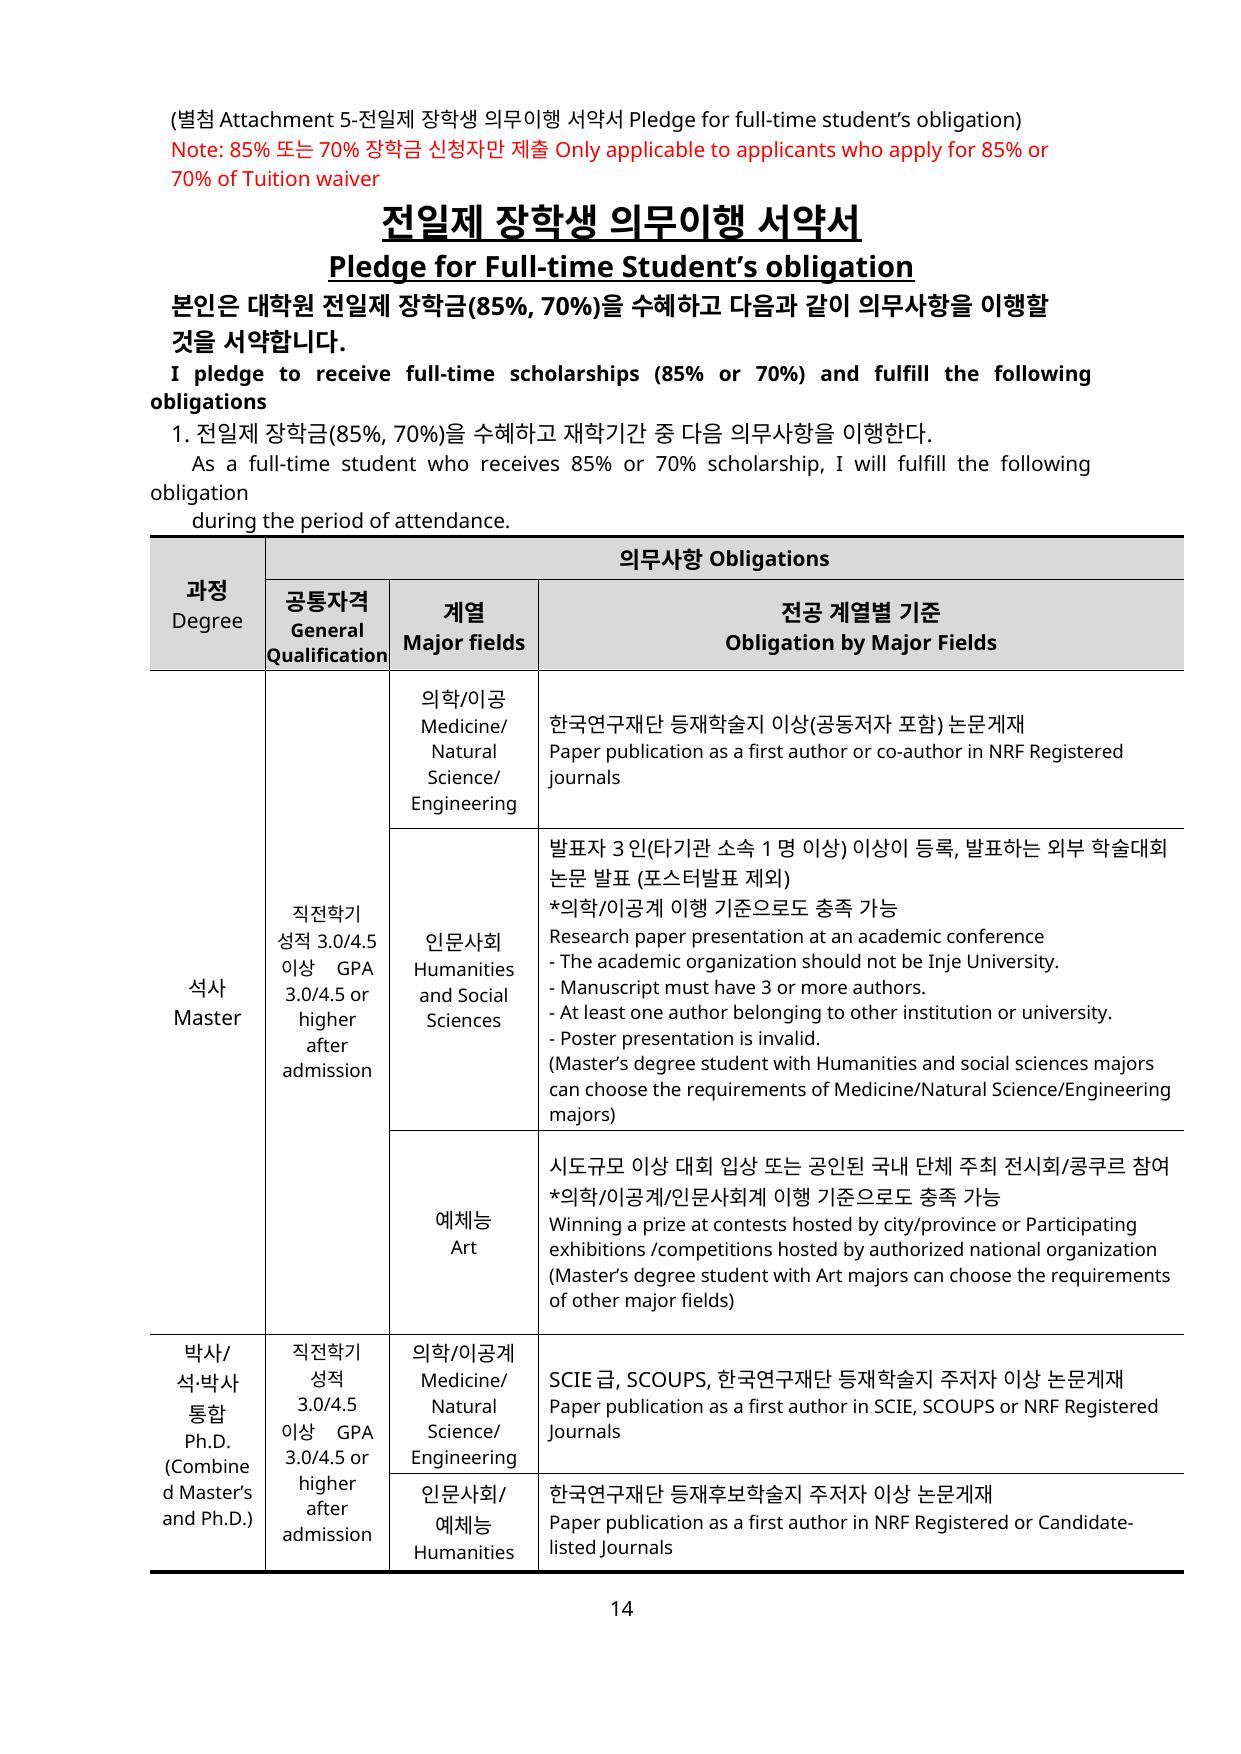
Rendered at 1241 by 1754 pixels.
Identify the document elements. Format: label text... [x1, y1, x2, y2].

table_cell 인문사회 Humanities and Social Sciences [390, 829, 538, 1130]
text 전일제 장학생 의무이행 서약서 [171, 192, 1072, 247]
table_cell 석사 Master [150, 671, 265, 1333]
text (별첨Attachment 5-전일제 장학생 의무이행 서약서Pledge for full-time student’s obligation) [171, 103, 1072, 134]
table_cell 의학/이공계 Medicine/ Natural Science/ Engineering [390, 1335, 538, 1473]
text 본인은 대학원 전일제 장학금(85%, 70%)을 수혜하고 다음과 같이 의무사항을 이행할 것을 서약합니다. [171, 286, 1072, 359]
table_cell 직전학기 성적 3.0/4.5 이상 GPA 3.0/4.5 or higher after admission [266, 671, 389, 1333]
text during the period of attendance. [150, 506, 1093, 534]
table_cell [390, 1474, 538, 1570]
table_cell 한국연구재단 등재학술지 이상(공동저자 포함) 논문게재 Paper publication as a first author or co-author in NRF Registered journals [539, 671, 1184, 828]
table_cell SCIE급, SCOUPS, 한국연구재단 등재학술지 주저자 이상 논문게재 Paper publication as a first author in SCIE, SCOUPS or NRF Registered Journals [539, 1335, 1184, 1473]
table_cell 시도규모 이상 대회 입상 또는 공인된 국내 단체 주최 전시회/콩쿠르 참여 *의학/이공계/인문사회계 이행 기준으로도 충족 가능 Winning a prize at contests hosted by city/province or Participating exhibitions /competitions hosted by authorized national organization (Master’s degree student with Art majors can choose the requirements of other major fields) [539, 1131, 1184, 1333]
text I pledge to receive full-time scholarships (85% or 70%) and fulfill the following obligations [150, 359, 1093, 416]
text Note: 85% 또는70% 장학금 신청자만 제출 Only applicable to applicants who apply for 85% or 70% of Tuition waiver [171, 134, 1072, 192]
table_cell 의학/이공 Medicine/ Natural Science/ Engineering [390, 671, 538, 828]
table_cell 박사/ 석·박사 통합 Ph.D. (Combined Master’s and Ph.D.) [150, 1335, 265, 1570]
text Pledge for Full-time Student’s obligation [171, 247, 1072, 286]
table_cell 전공 계열별 기준 Obligation by Major Fields [539, 580, 1184, 669]
table_header 의무사항 Obligations [266, 538, 1184, 579]
table_cell 공통자격 General Qualification [266, 580, 389, 669]
table_cell 발표자 3인(타기관 소속 1명 이상) 이상이 등록, 발표하는 외부 학술대회 논문 발표 (포스터발표 제외) *의학/이공계 이행 기준으로도 충족 가능 Research paper presentation at an academic conference - The academic organization should not be Inje University. - Manuscript must have 3 or more authors. - At least one author belonging to other institution or university. - Poster presentation is invalid. (Master’s degree student with Humanities and social sciences majors can choose the requirements of Medicine/Natural Science/Engineering majors) [539, 829, 1184, 1130]
table_cell 계열 Major fields [390, 580, 538, 669]
table_cell 직전학기 성적 3.0/4.5 이상 GPA 3.0/4.5 or higher after admission [266, 1335, 389, 1570]
text 1. 전일제 장학금(85%, 70%)을 수혜하고 재학기간 중 다음 의무사항을 이행한다. [171, 416, 1072, 449]
table_header 과정 Degree [150, 538, 265, 669]
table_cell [539, 1474, 1184, 1570]
table_cell 예체능 Art [390, 1131, 538, 1333]
text As a full-time student who receives 85% or 70% scholarship, I will fulfill the following obligation [150, 449, 1093, 506]
